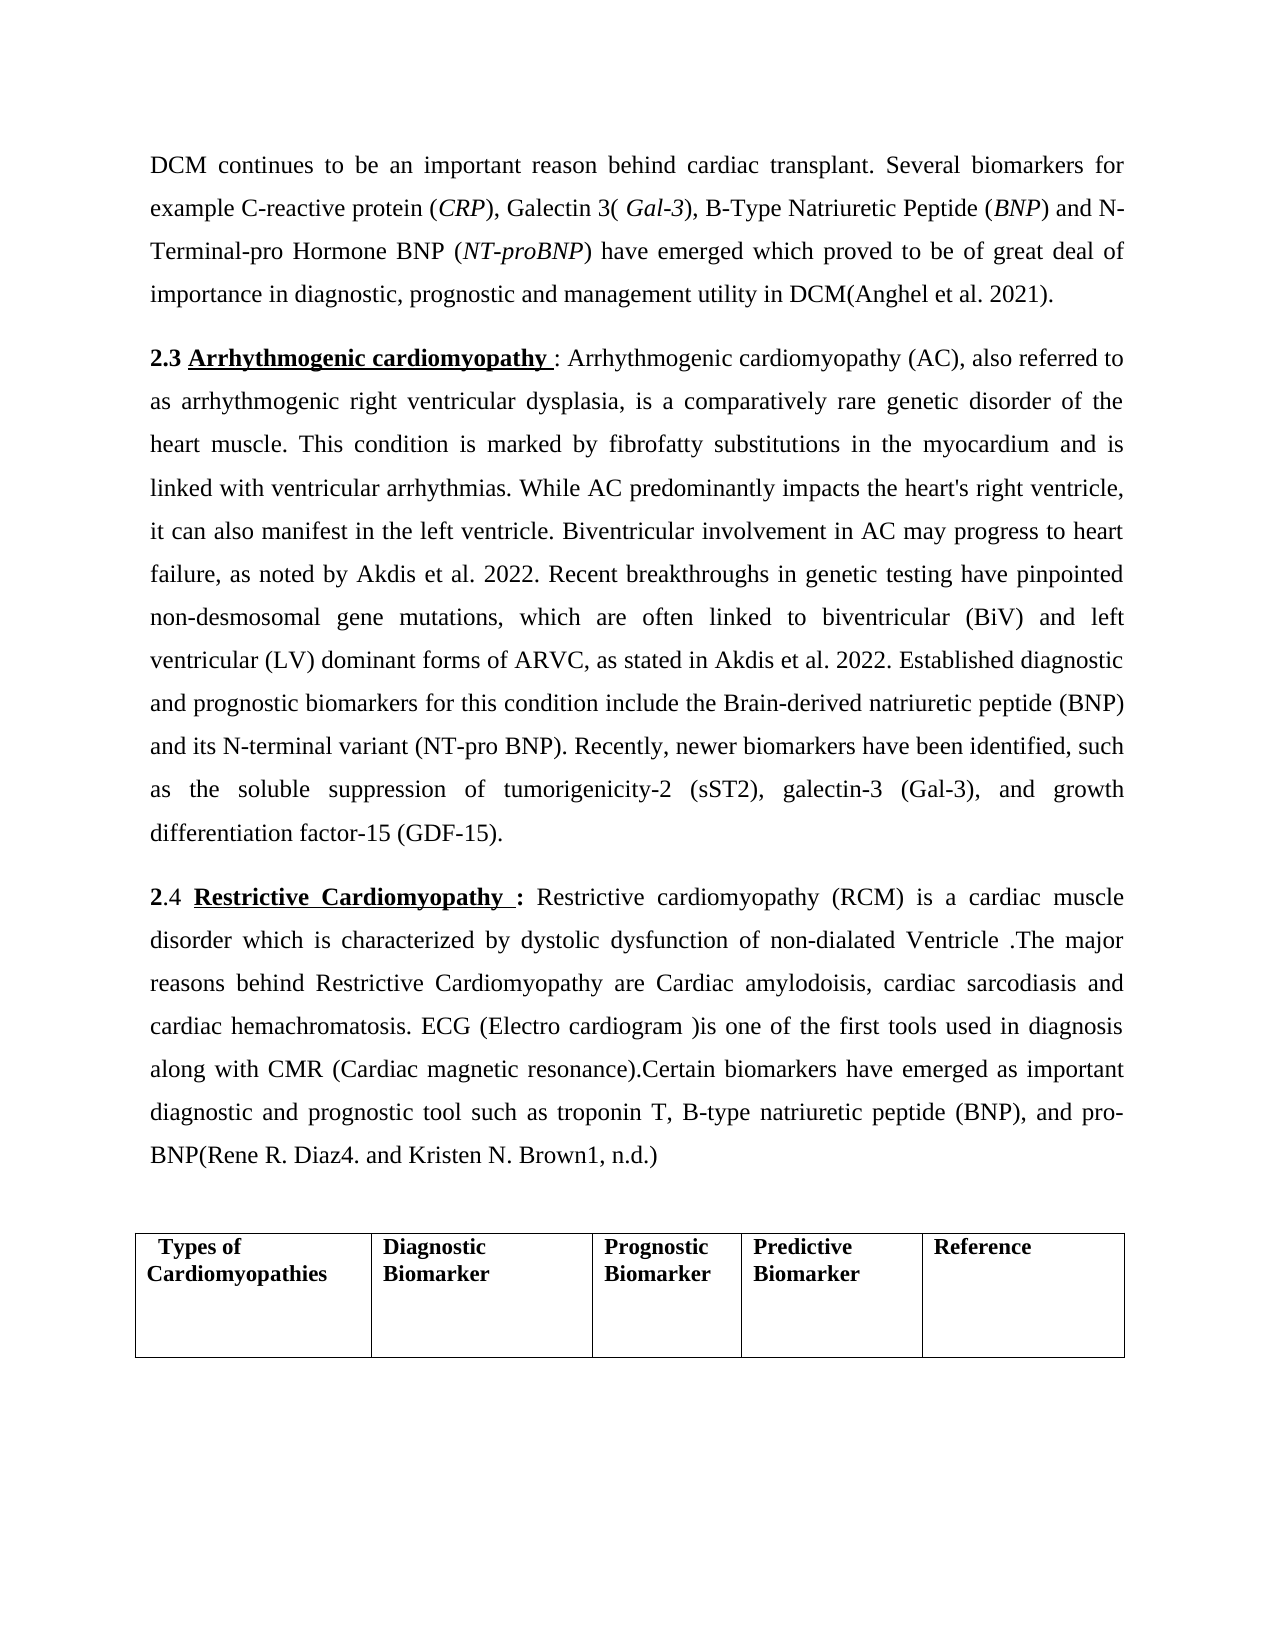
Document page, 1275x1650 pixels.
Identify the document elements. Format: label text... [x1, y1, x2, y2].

table_header Diagnostic Biomarker [372, 1234, 592, 1357]
table_header Types of Cardiomyopathies [136, 1234, 371, 1357]
text 2.4 Restrictive Cardiomyopathy : Restrictive cardiomyopathy (RCM) is a cardiac muscle disorder which is characterized by dystolic dysfunction of non-dialated Ventricle .The major reasons behind Restrictive Cardiomyopathy are Cardiac amylodoisis, cardiac sarcodiasis and cardiac hemachromatosis. ECG (Electro cardiogram )is one of the first tools used in diagnosis along with CMR (Cardiac magnetic resonance).Certain biomarkers have emerged as important diagnostic and prognostic tool such as troponin T, B-type natriuretic peptide (BNP), and pro-BNP(Rene R. Diaz4. and Kristen N. Brown1, n.d.) [150, 882, 1125, 1169]
table_header Predictive Biomarker [742, 1234, 922, 1357]
text 2.3 Arrhythmogenic cardiomyopathy : Arrhythmogenic cardiomyopathy (AC), also referred to as arrhythmogenic right ventricular dysplasia, is a comparatively rare genetic disorder of the heart muscle. This condition is marked by fibrofatty substitutions in the myocardium and is linked with ventricular arrhythmias. While AC predominantly impacts the heart's right ventricle, it can also manifest in the left ventricle. Biventricular involvement in AC may progress to heart failure, as noted by Akdis et al. 2022. Recent breakthroughs in genetic testing have pinpointed non-desmosomal gene mutations, which are often linked to biventricular (BiV) and left ventricular (LV) dominant forms of ARVC, as stated in Akdis et al. 2022. Established diagnostic and prognostic biomarkers for this condition include the Brain-derived natriuretic peptide (BNP) and its N-terminal variant (NT-pro BNP). Recently, newer biomarkers have been identified, such as the soluble suppression of tumorigenicity-2 (sST2), galectin-3 (Gal-3), and growth differentiation factor-15 (GDF-15). [150, 343, 1125, 846]
table_header Reference [923, 1234, 1124, 1357]
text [150, 150, 1125, 308]
table_header Prognostic Biomarker [593, 1234, 741, 1357]
